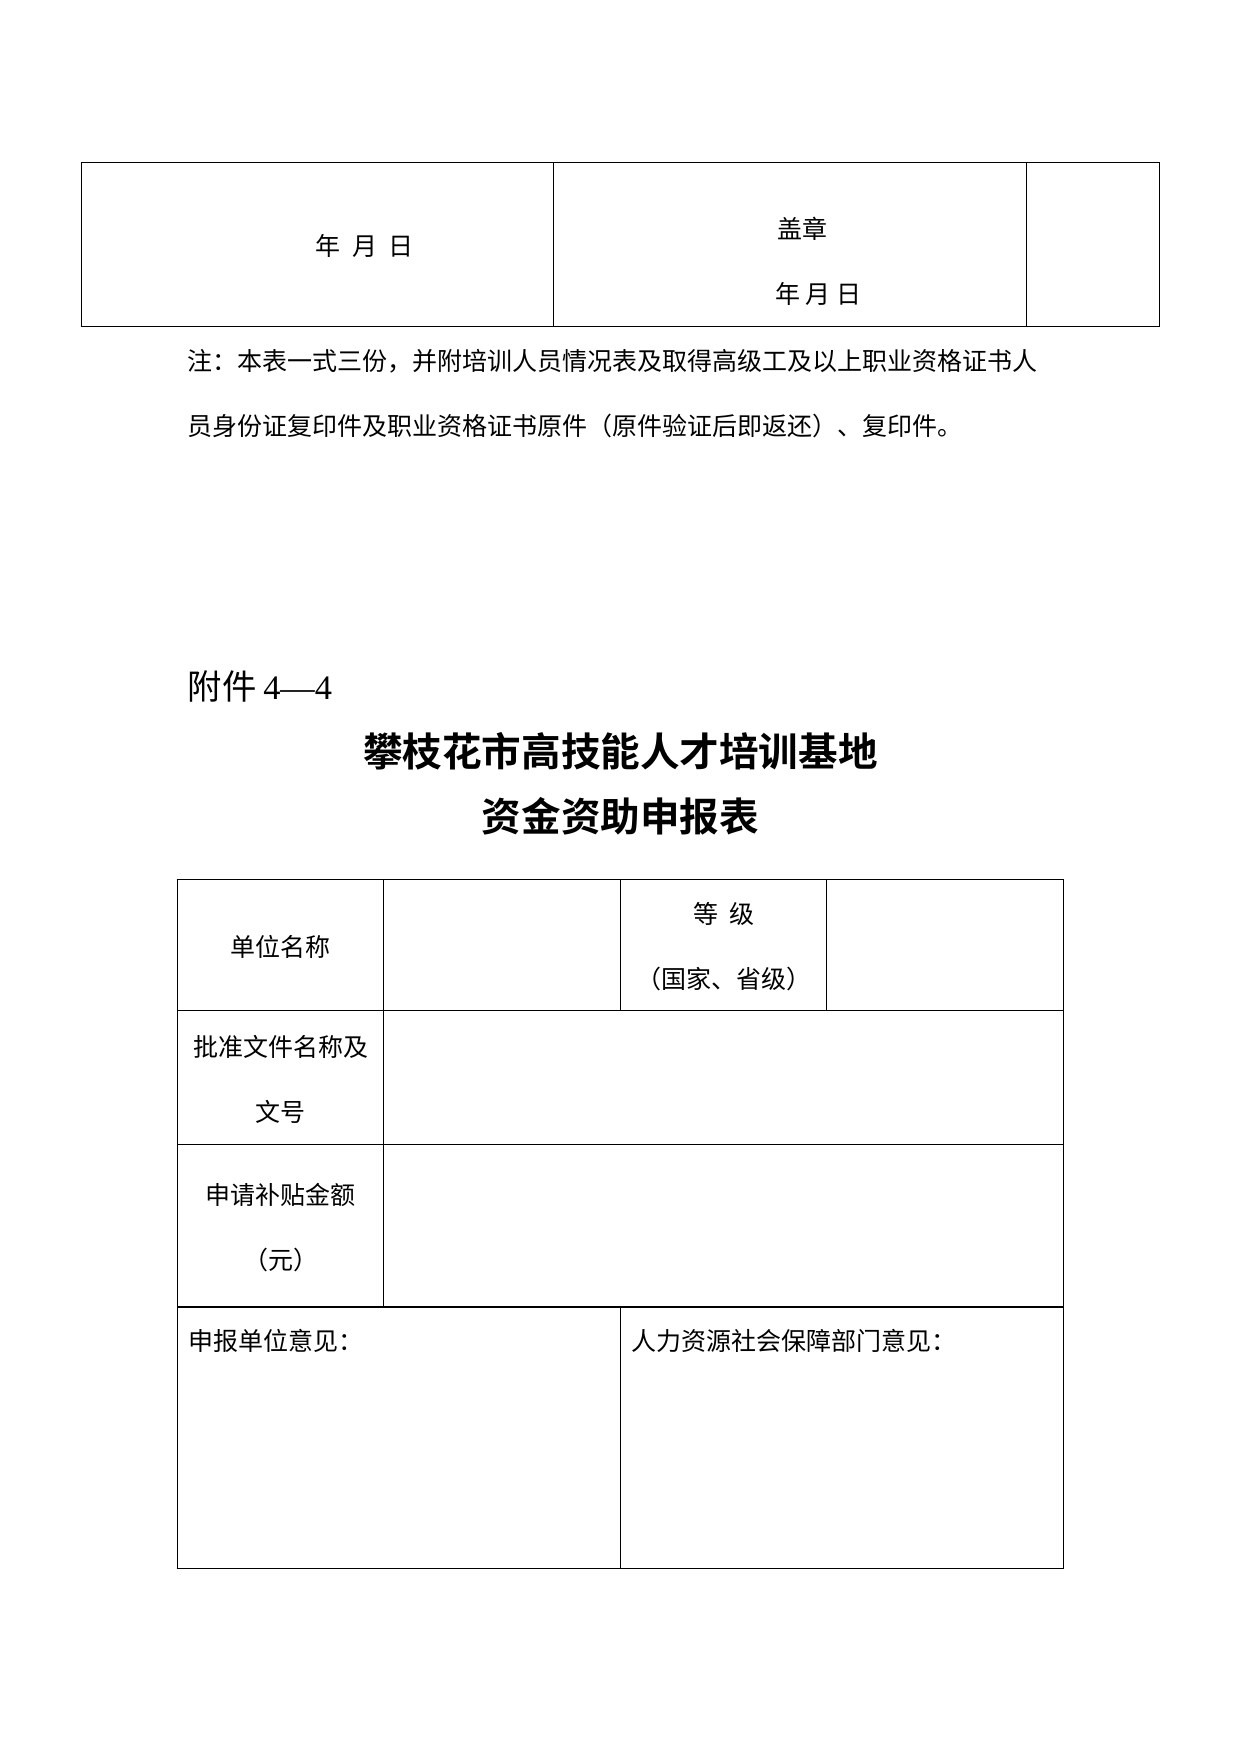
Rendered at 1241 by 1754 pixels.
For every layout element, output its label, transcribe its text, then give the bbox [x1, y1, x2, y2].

text 注：本表一式三份，并附培训人员情况表及取得高级工及以上职业资格证书人员身份证复印件及职业资格证书原件（原件验证后即返还）、复印件。 [187, 327, 1053, 457]
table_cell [621, 1308, 1063, 1567]
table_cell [554, 163, 1026, 326]
table_cell 批准文件名称及文号 [178, 1011, 383, 1144]
text 资金资助申报表 [187, 782, 1053, 847]
table_cell [384, 1011, 1063, 1144]
table_header 单位名称 [178, 880, 383, 1010]
table_cell 申报单位意见： 盖章 年 月 日 [178, 1308, 620, 1567]
text 附件4—4 [187, 652, 1053, 717]
table_cell 申报单位意见： 盖章 年 月 日 [82, 163, 553, 326]
table_cell 申请补贴金额（元） [178, 1145, 383, 1306]
table_header 等 级 （国家、省级） [621, 880, 826, 1010]
text 攀枝花市高技能人才培训基地 [187, 717, 1053, 782]
table_header [384, 880, 620, 1010]
table_cell [384, 1145, 1063, 1306]
table_header [827, 880, 1063, 1010]
